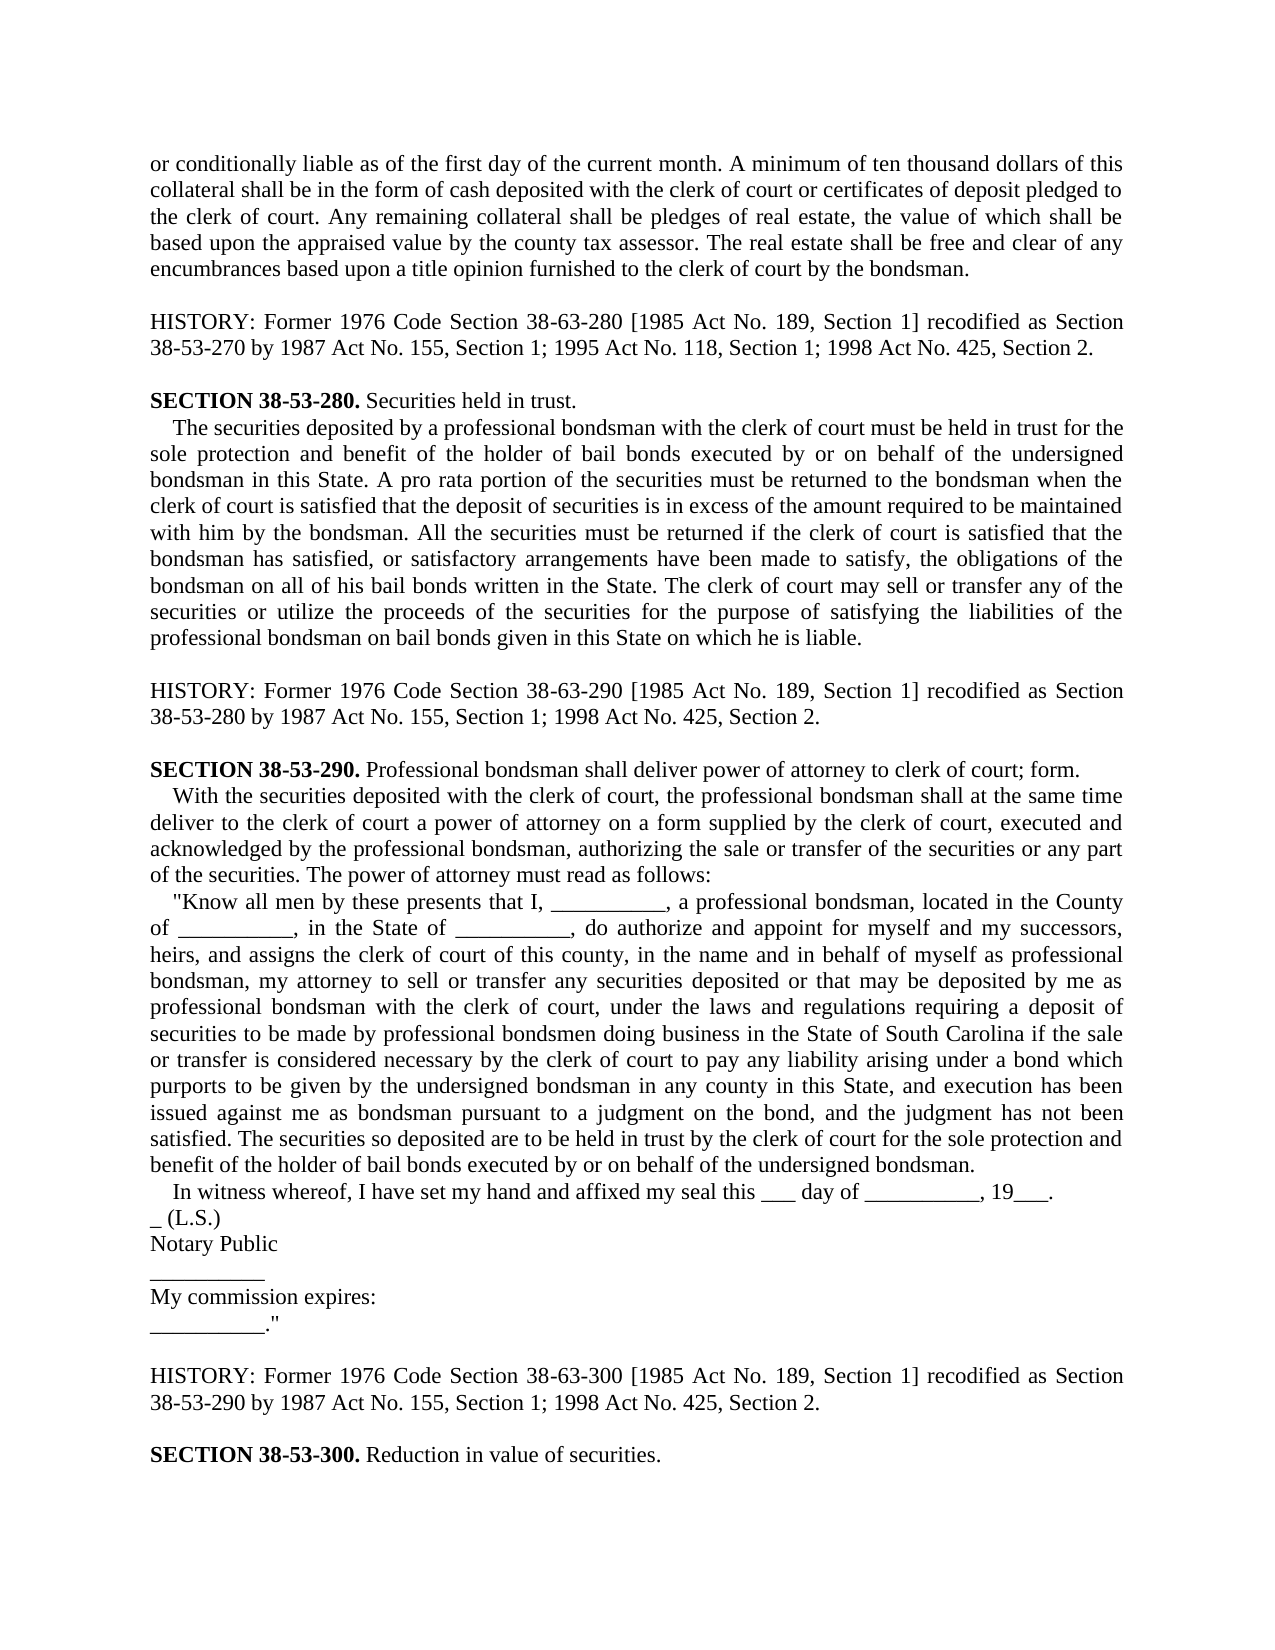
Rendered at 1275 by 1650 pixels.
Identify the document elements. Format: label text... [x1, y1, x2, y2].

text SECTION 38-53-290. Professional bondsman shall deliver power of attorney to clerk of court; form. [150, 756, 1125, 782]
text HISTORY: Former 1976 Code Section 38-63-300 [1985 Act No. 189, Section 1] recodified as Section 38-53-290 by 1987 Act No. 155, Section 1; 1998 Act No. 425, Section 2. [150, 1362, 1125, 1415]
text __________ [150, 1257, 1125, 1283]
text SECTION 38-53-280. Securities held in trust. [150, 387, 1125, 413]
text In witness whereof, I have set my hand and affixed my seal this ___ day of __________, 19___. [150, 1178, 1125, 1204]
text SECTION 38-53-300. Reduction in value of securities. [150, 1441, 1125, 1468]
text Notary Public [150, 1231, 1125, 1257]
text My commission expires: [150, 1283, 1125, 1309]
text HISTORY: Former 1976 Code Section 38-63-280 [1985 Act No. 189, Section 1] recodified as Section 38-53-270 by 1987 Act No. 155, Section 1; 1995 Act No. 118, Section 1; 1998 Act No. 425, Section 2. [150, 308, 1125, 361]
text _ (L.S.) [150, 1204, 1125, 1231]
text __________." [150, 1309, 1125, 1336]
text HISTORY: Former 1976 Code Section 38-63-290 [1985 Act No. 189, Section 1] recodified as Section 38-53-280 by 1987 Act No. 155, Section 1; 1998 Act No. 425, Section 2. [150, 677, 1125, 730]
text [150, 150, 1125, 282]
text With the securities deposited with the clerk of court, the professional bondsman shall at the same time deliver to the clerk of court a power of attorney on a form supplied by the clerk of court, executed and acknowledged by the professional bondsman, authorizing the sale or transfer of the securities or any part of the securities. The power of attorney must read as follows: [150, 782, 1125, 888]
text The securities deposited by a professional bondsman with the clerk of court must be held in trust for the sole protection and benefit of the holder of bail bonds executed by or on behalf of the undersigned bondsman in this State. A pro rata portion of the securities must be returned to the bondsman when the clerk of court is satisfied that the deposit of securities is in excess of the amount required to be maintained with him by the bondsman. All the securities must be returned if the clerk of court is satisfied that the bondsman has satisfied, or satisfactory arrangements have been made to satisfy, the obligations of the bondsman on all of his bail bonds written in the State. The clerk of court may sell or transfer any of the securities or utilize the proceeds of the securities for the purpose of satisfying the liabilities of the professional bondsman on bail bonds given in this State on which he is liable. [150, 413, 1125, 651]
text "Know all men by these presents that I, __________, a professional bondsman, located in the County of __________, in the State of __________, do authorize and appoint for myself and my successors, heirs, and assigns the clerk of court of this county, in the name and in behalf of myself as professional bondsman, my attorney to sell or transfer any securities deposited or that may be deposited by me as professional bondsman with the clerk of court, under the laws and regulations requiring a deposit of securities to be made by professional bondsmen doing business in the State of South Carolina if the sale or transfer is considered necessary by the clerk of court to pay any liability arising under a bond which purports to be given by the undersigned bondsman in any county in this State, and execution has been issued against me as bondsman pursuant to a judgment on the bond, and the judgment has not been satisfied. The securities so deposited are to be held in trust by the clerk of court for the sole protection and benefit of the holder of bail bonds executed by or on behalf of the undersigned bondsman. [150, 888, 1125, 1178]
